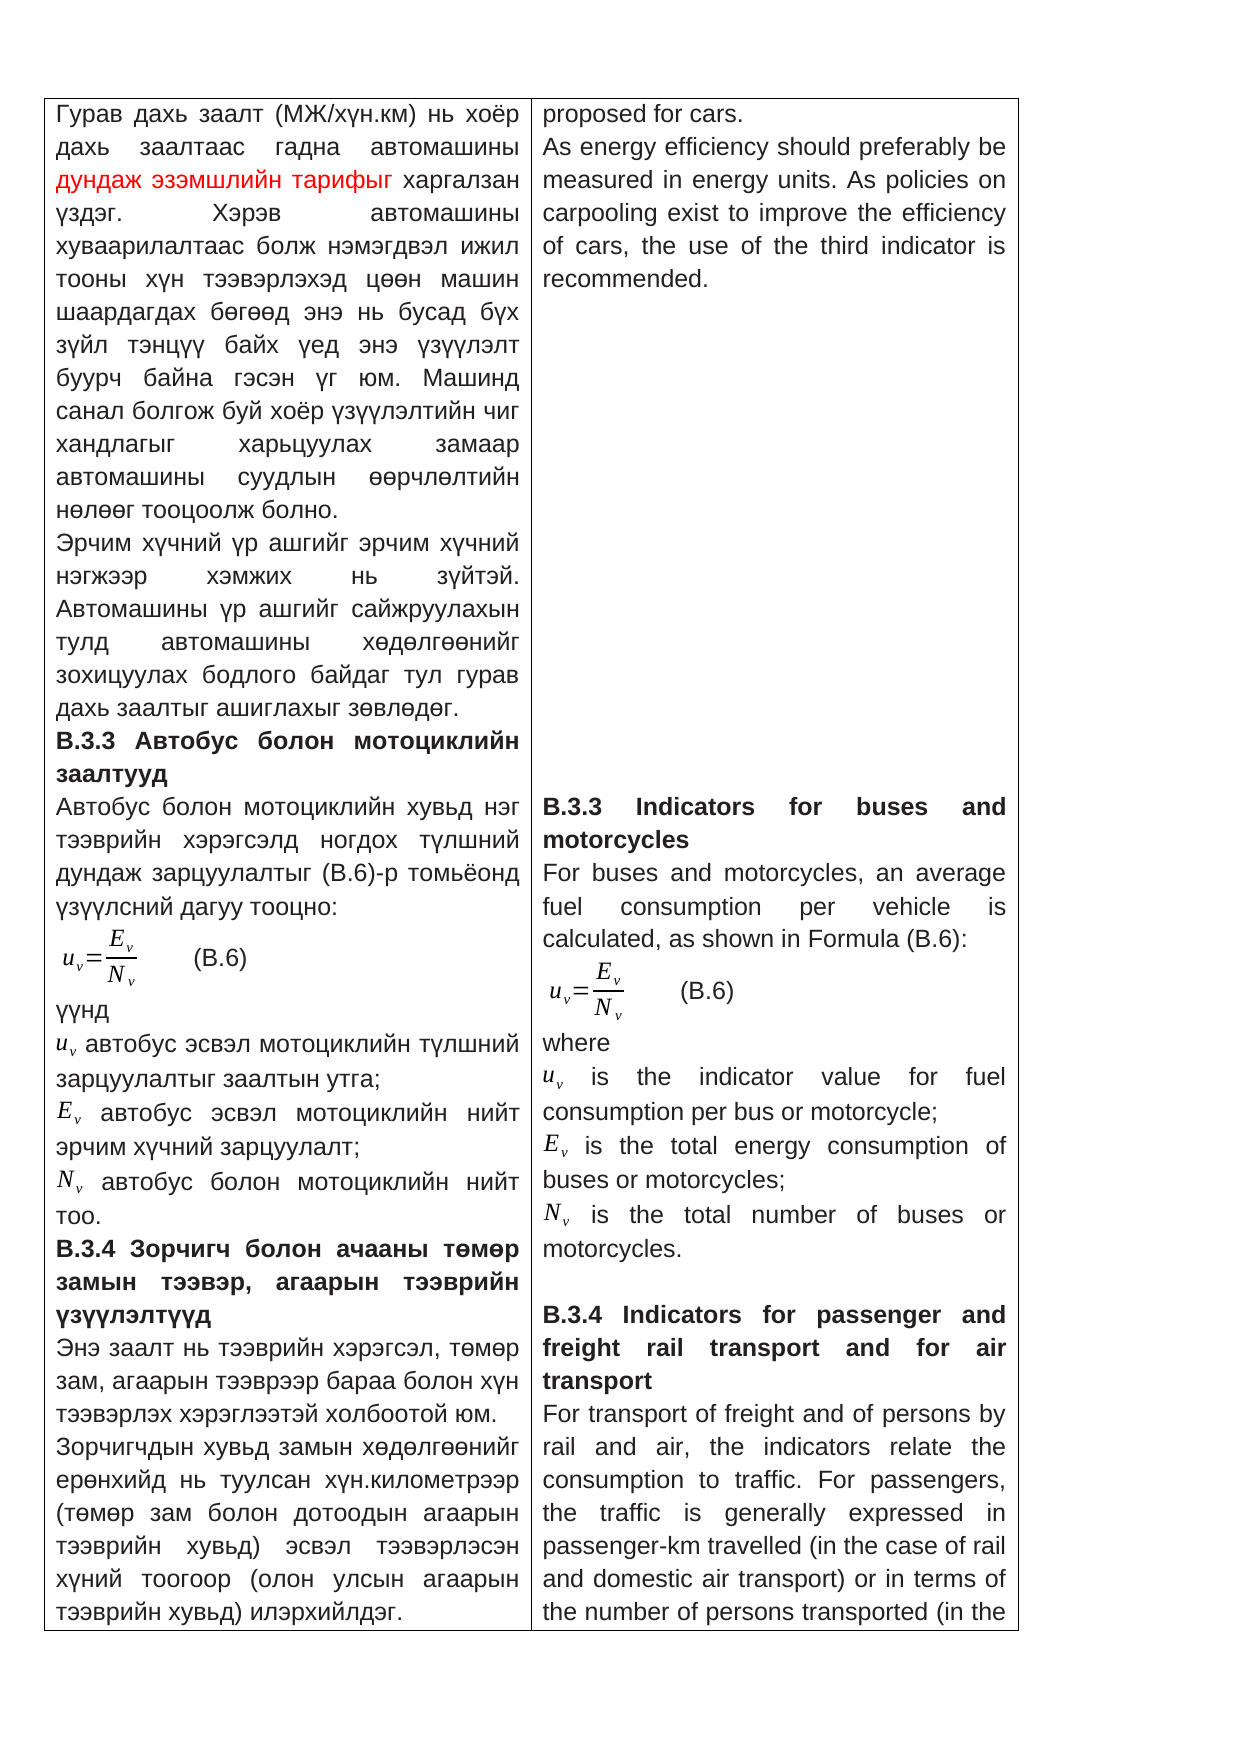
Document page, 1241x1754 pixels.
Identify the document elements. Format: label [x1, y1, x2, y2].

table_header [45, 99, 531, 1630]
table_header [532, 99, 1018, 1630]
